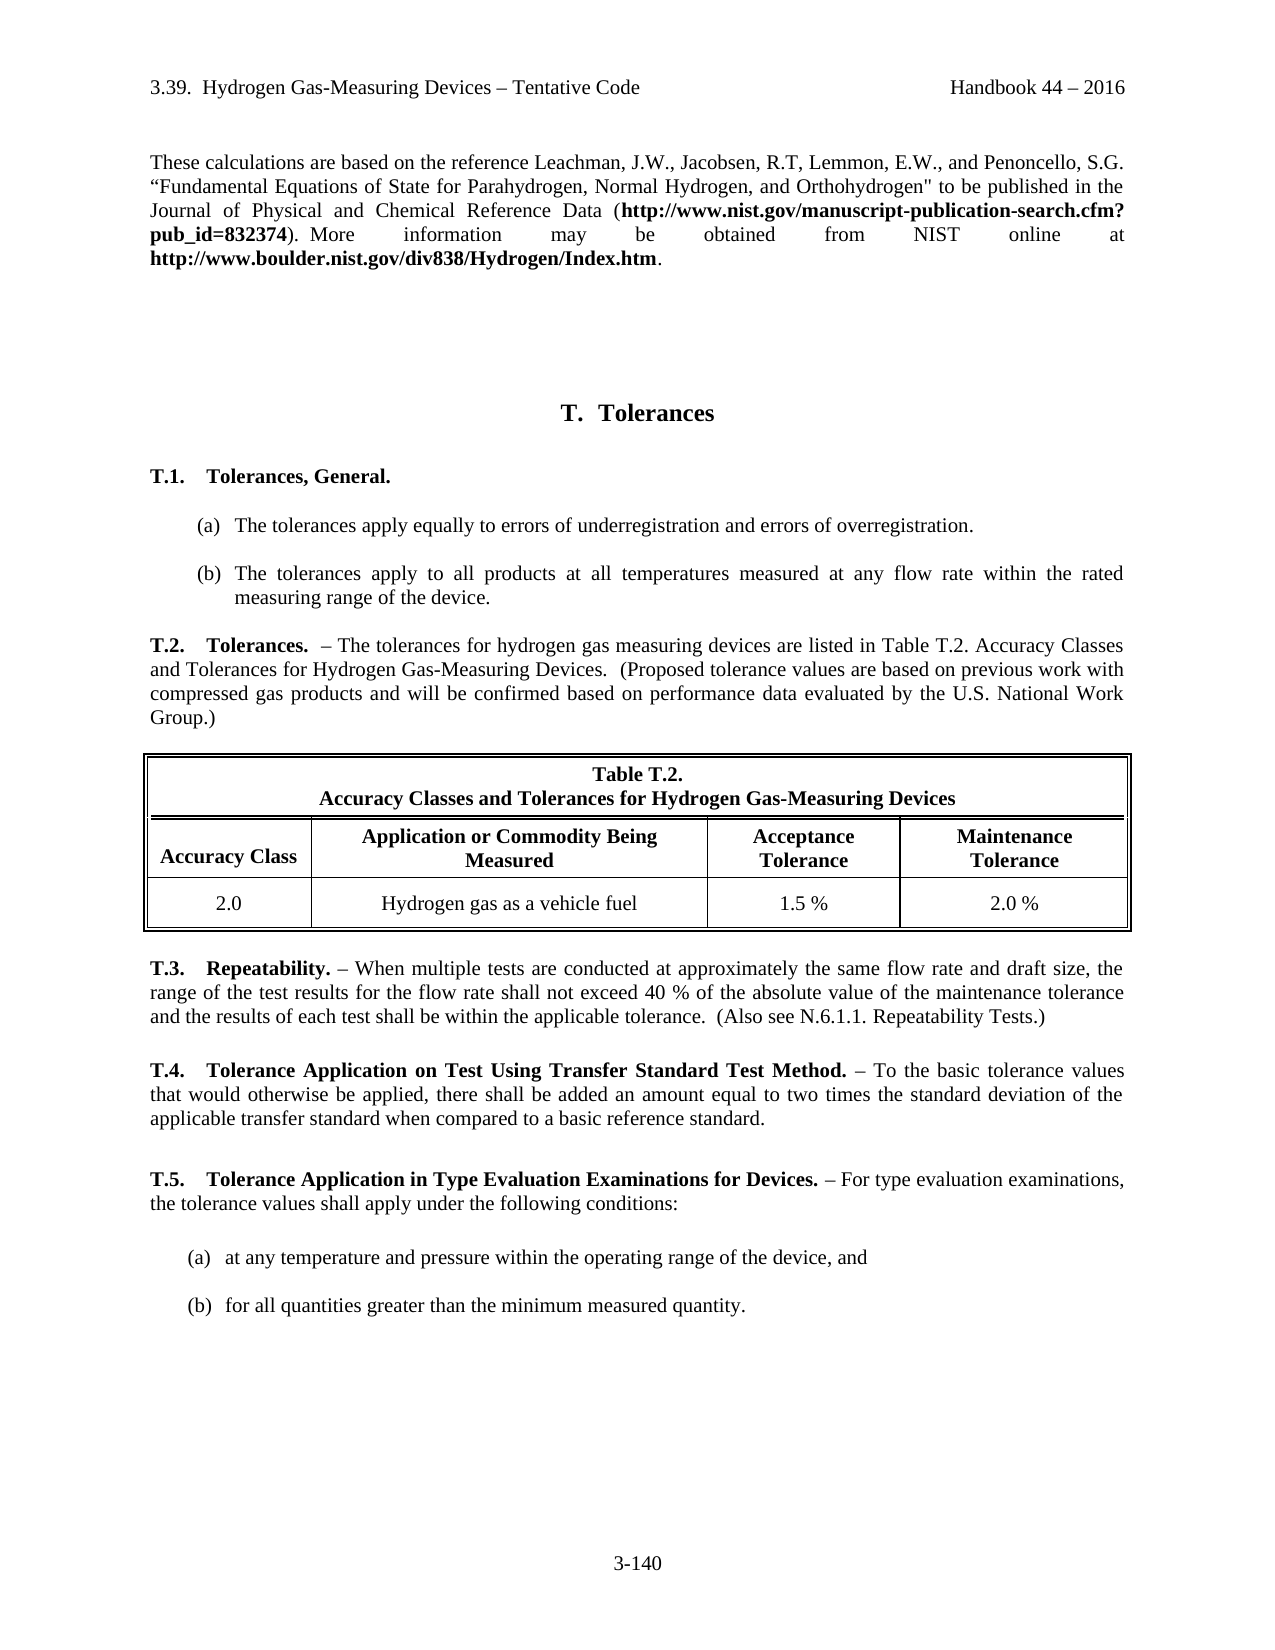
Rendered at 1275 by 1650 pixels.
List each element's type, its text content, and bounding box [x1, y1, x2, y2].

list for all quantities greater than the minimum measured quantity. [187, 1293, 1125, 1317]
table_cell Maintenance Tolerance [901, 815, 1129, 877]
text T.5. Tolerance Application in Type Evaluation Examinations for Devices. – For type evaluation examinations, the tolerance values shall apply under the following conditions: [150, 1167, 1125, 1215]
table_header Table T.2. Accuracy Classes and Tolerances for Hydrogen Gas-Measuring Devices [148, 758, 1127, 815]
list at any temperature and pressure within the operating range of the device, and [187, 1245, 1125, 1269]
text T.3. Repeatability. – When multiple tests are conducted at approximately the same flow rate and draft size, the range of the test results for the flow rate shall not exceed 40 % of the absolute value of the maintenance tolerance and the results of each test shall be within the applicable tolerance. (Also see N.6.1.1. Repeatability Tests.) [150, 956, 1125, 1028]
text T.4. Tolerance Application on Test Using Transfer Standard Test Method. – To the basic tolerance values that would otherwise be applied, there shall be added an amount equal to two times the standard deviation of the applicable transfer standard when compared to a basic reference standard. [150, 1058, 1125, 1130]
list The tolerances apply equally to errors of underregistration and errors of overregistration. [197, 512, 1125, 537]
table_cell 1.5 % [708, 878, 899, 927]
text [150, 150, 1125, 270]
table_cell Application or Commodity Being Measured [312, 820, 707, 877]
table_cell Acceptance Tolerance [708, 820, 899, 877]
subtitle T. Tolerances [150, 398, 1125, 427]
table_cell 2.0 % [901, 878, 1127, 927]
subtitle T.1. Tolerances, General. [150, 464, 1125, 488]
list The tolerances apply to all products at all temperatures measured at any flow rate within the rated measuring range of the device. [197, 561, 1125, 609]
table_cell Accuracy Class [146, 815, 311, 877]
table_cell Hydrogen gas as a vehicle fuel [312, 878, 707, 927]
table_cell 2.0 [148, 878, 311, 927]
text T.2. Tolerances. – The tolerances for hydrogen gas measuring devices are listed in Table T.2. Accuracy Classes and Tolerances for Hydrogen Gas-Measuring Devices. (Proposed tolerance values are based on previous work with compressed gas products and will be confirmed based on performance data evaluated by the U.S. National Work Group.) [150, 633, 1125, 729]
